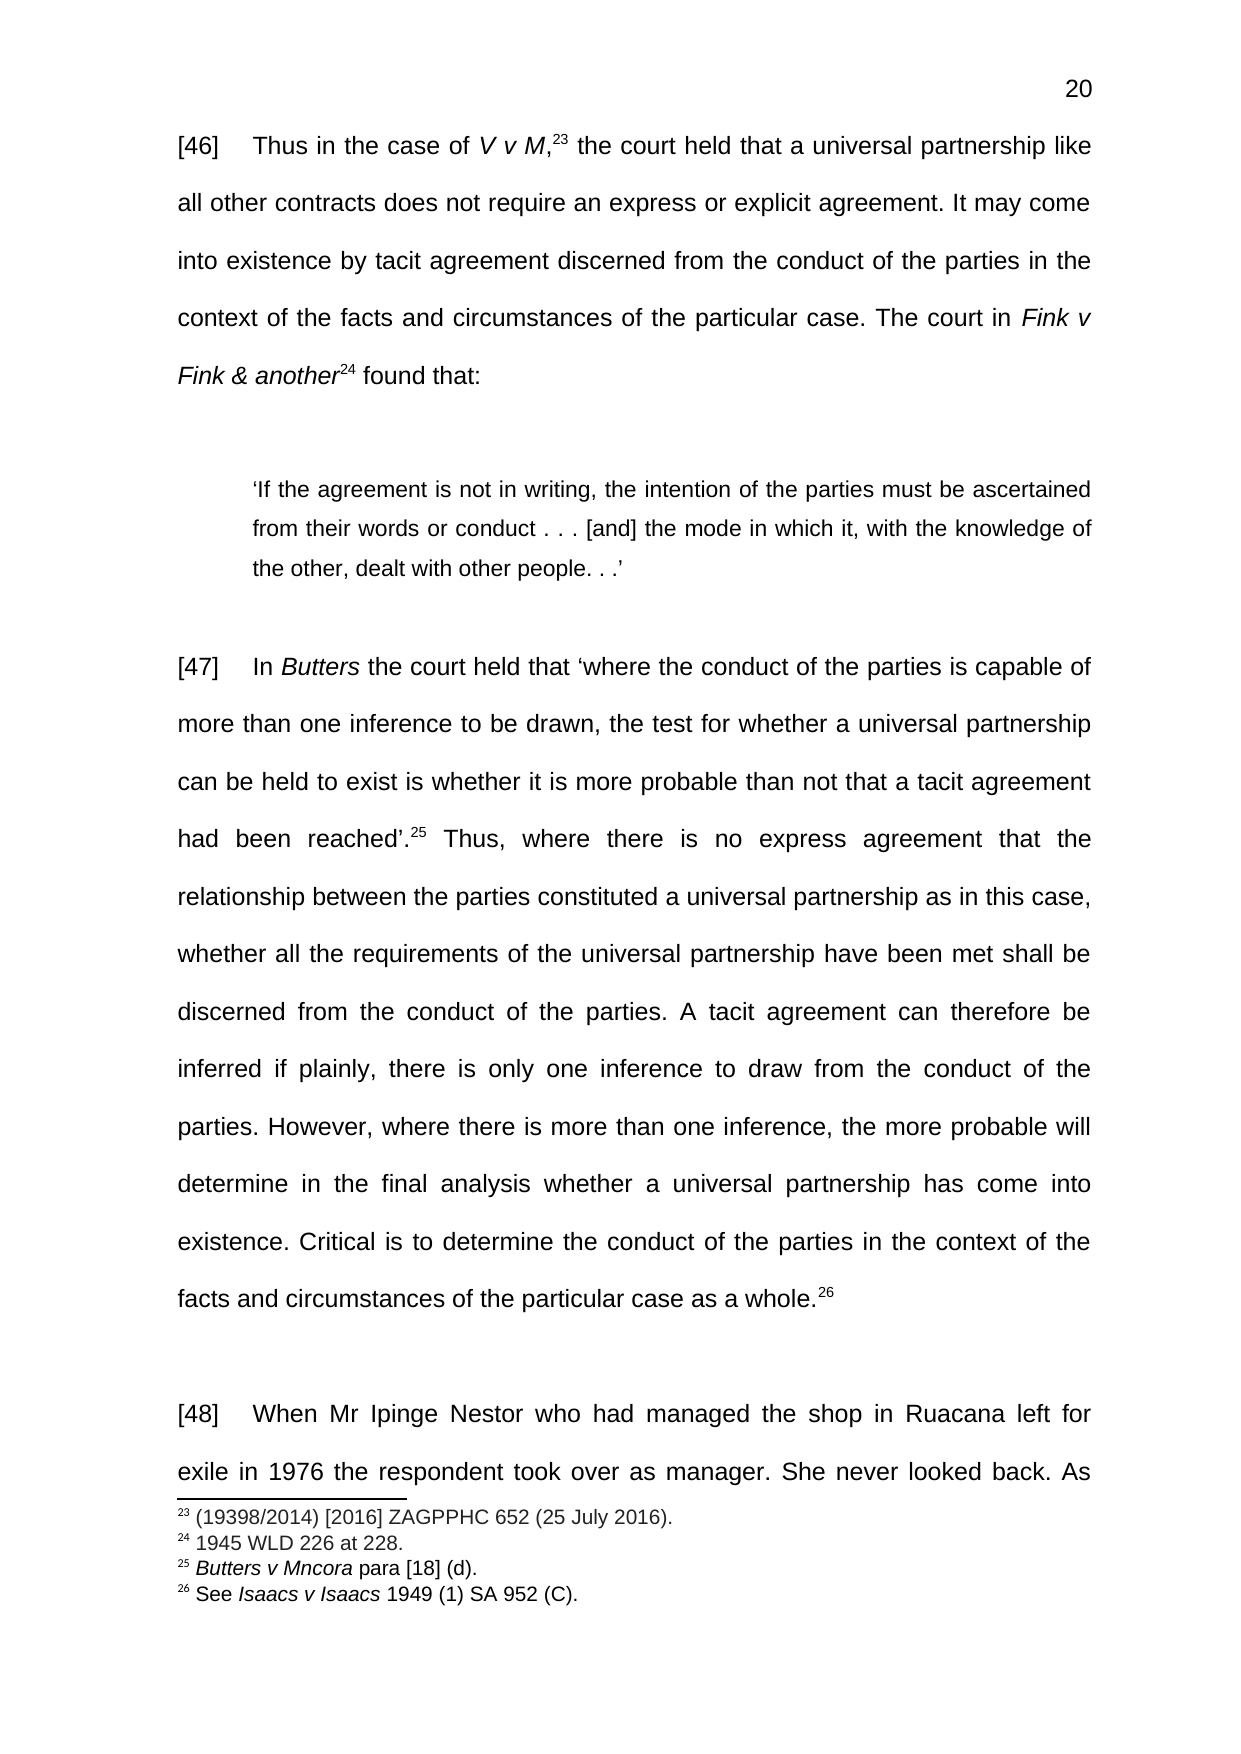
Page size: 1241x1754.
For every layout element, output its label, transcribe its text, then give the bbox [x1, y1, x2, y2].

list In Butters the court held that ‘where the conduct of the parties is capable of more than one inference to be drawn, the test for whether a universal partnership can be held to exist is whether it is more probable than not that a tacit agreement had been reached’. Thus, where there is no express agreement that the relationship between the parties constituted a universal partnership as in this case, whether all the requirements of the universal partnership have been met shall be discerned from the conduct of the parties. A tacit agreement can therefore be inferred if plainly, there is only one inference to draw from the conduct of the parties. However, where there is more than one inference, the more probable will determine in the final analysis whether a universal partnership has come into existence. Critical is to determine the conduct of the parties in the context of the facts and circumstances of the particular case as a whole. [177, 652, 1092, 1313]
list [177, 1399, 1092, 1485]
list Thus in the case of V v M, the court held that a universal partnership like all other contracts does not require an express or explicit agreement. It may come into existence by tacit agreement discerned from the conduct of the parties in the context of the facts and circumstances of the particular case. The court in Fink v Fink & another found that: [177, 131, 1092, 389]
text ‘If the agreement is not in writing, the intention of the parties must be ascertained from their words or conduct . . . [and] the mode in which it, with the knowledge of the other, dealt with other people. . .’ [252, 476, 1092, 581]
